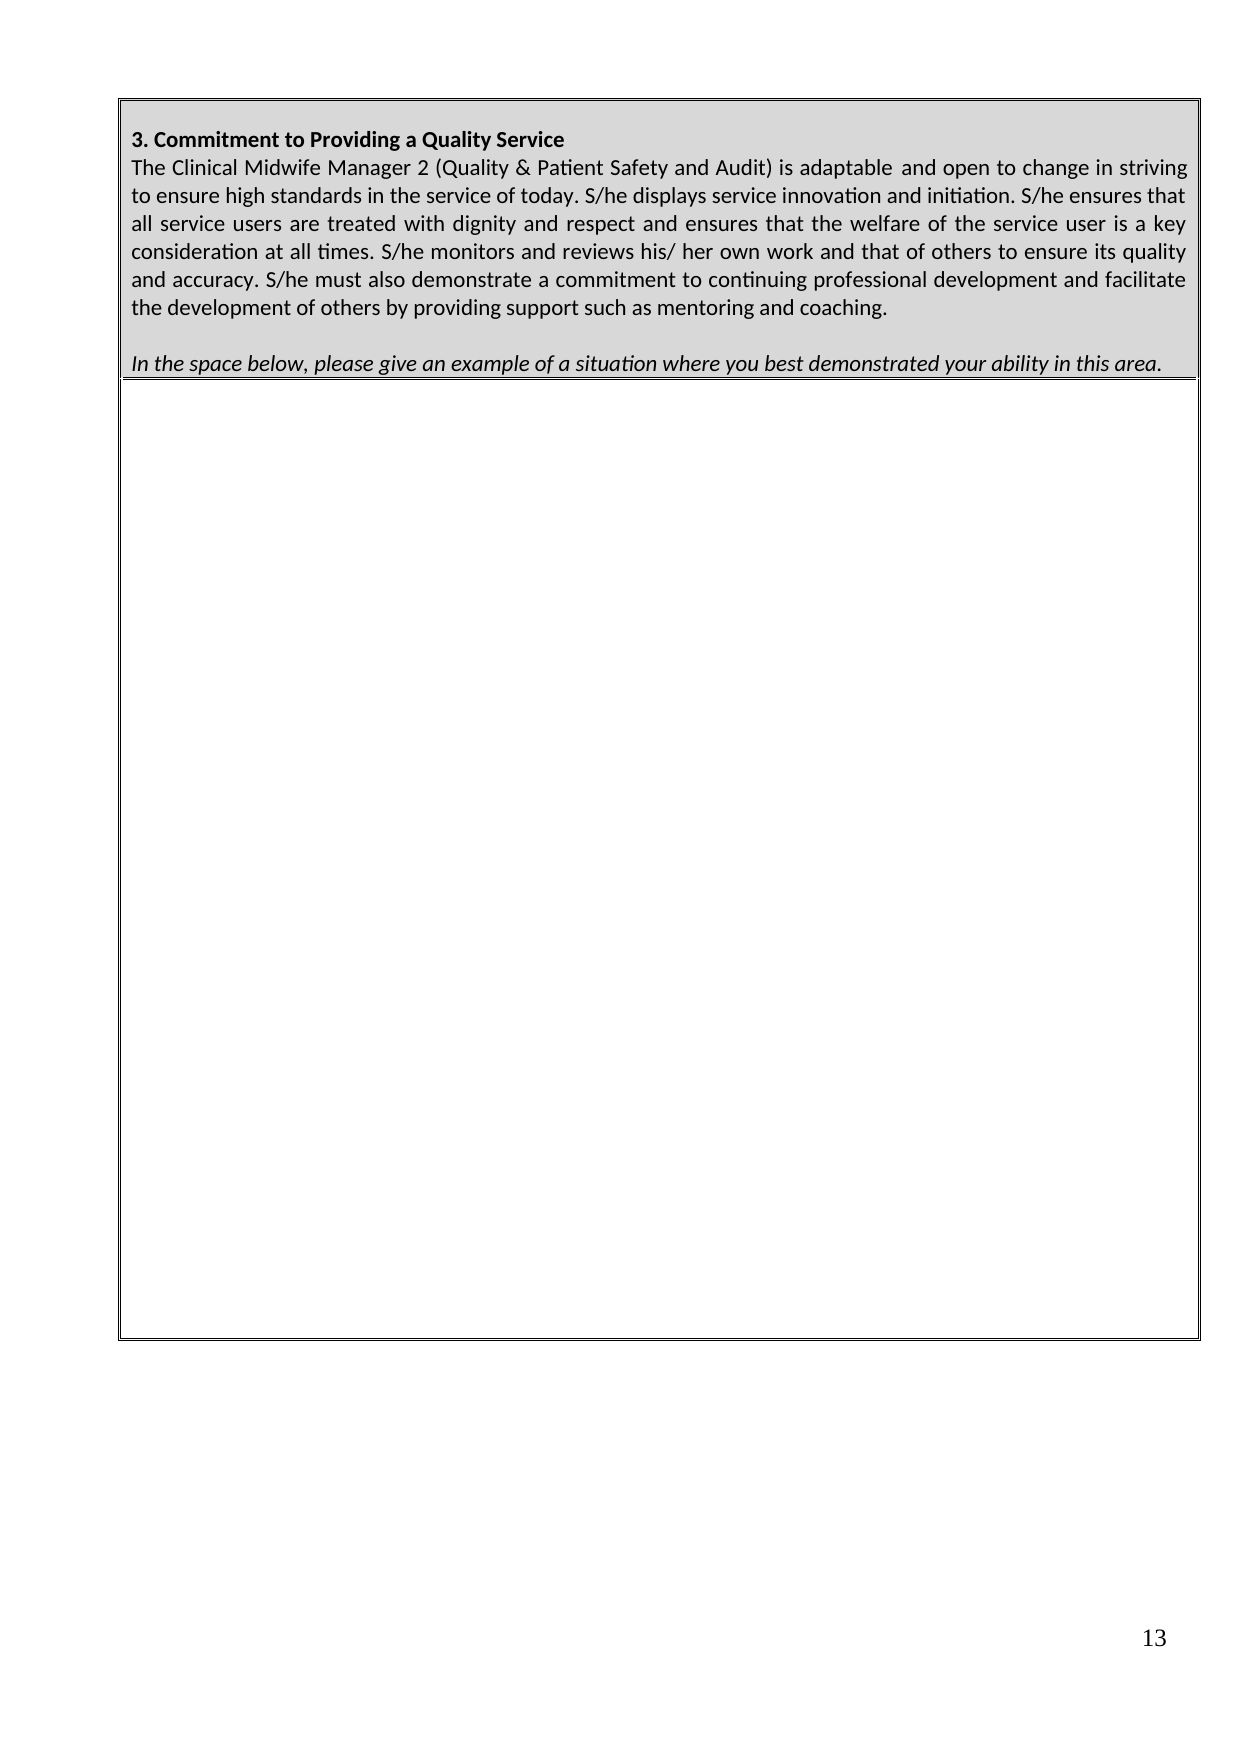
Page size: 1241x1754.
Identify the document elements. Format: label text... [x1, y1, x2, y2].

table_header 3. Commitment to Providing a Quality Service The Clinical Midwife Manager 2 (Quality & Patient Safety and Audit) is adaptable and open to change in striving to ensure high standards in the service of today. S/he displays service innovation and initiation. S/he ensures that all service users are treated with dignity and respect and ensures that the welfare of the service user is a key consideration at all times. S/he monitors and reviews his/ her own work and that of others to ensure its quality and accuracy. S/he must also demonstrate a commitment to continuing professional development and facilitate the development of others by providing support such as mentoring and coaching. In the space below, please give an example of a situation where you best demonstrated your ability in this area. [121, 101, 1198, 377]
table_cell [120, 377, 1200, 1338]
